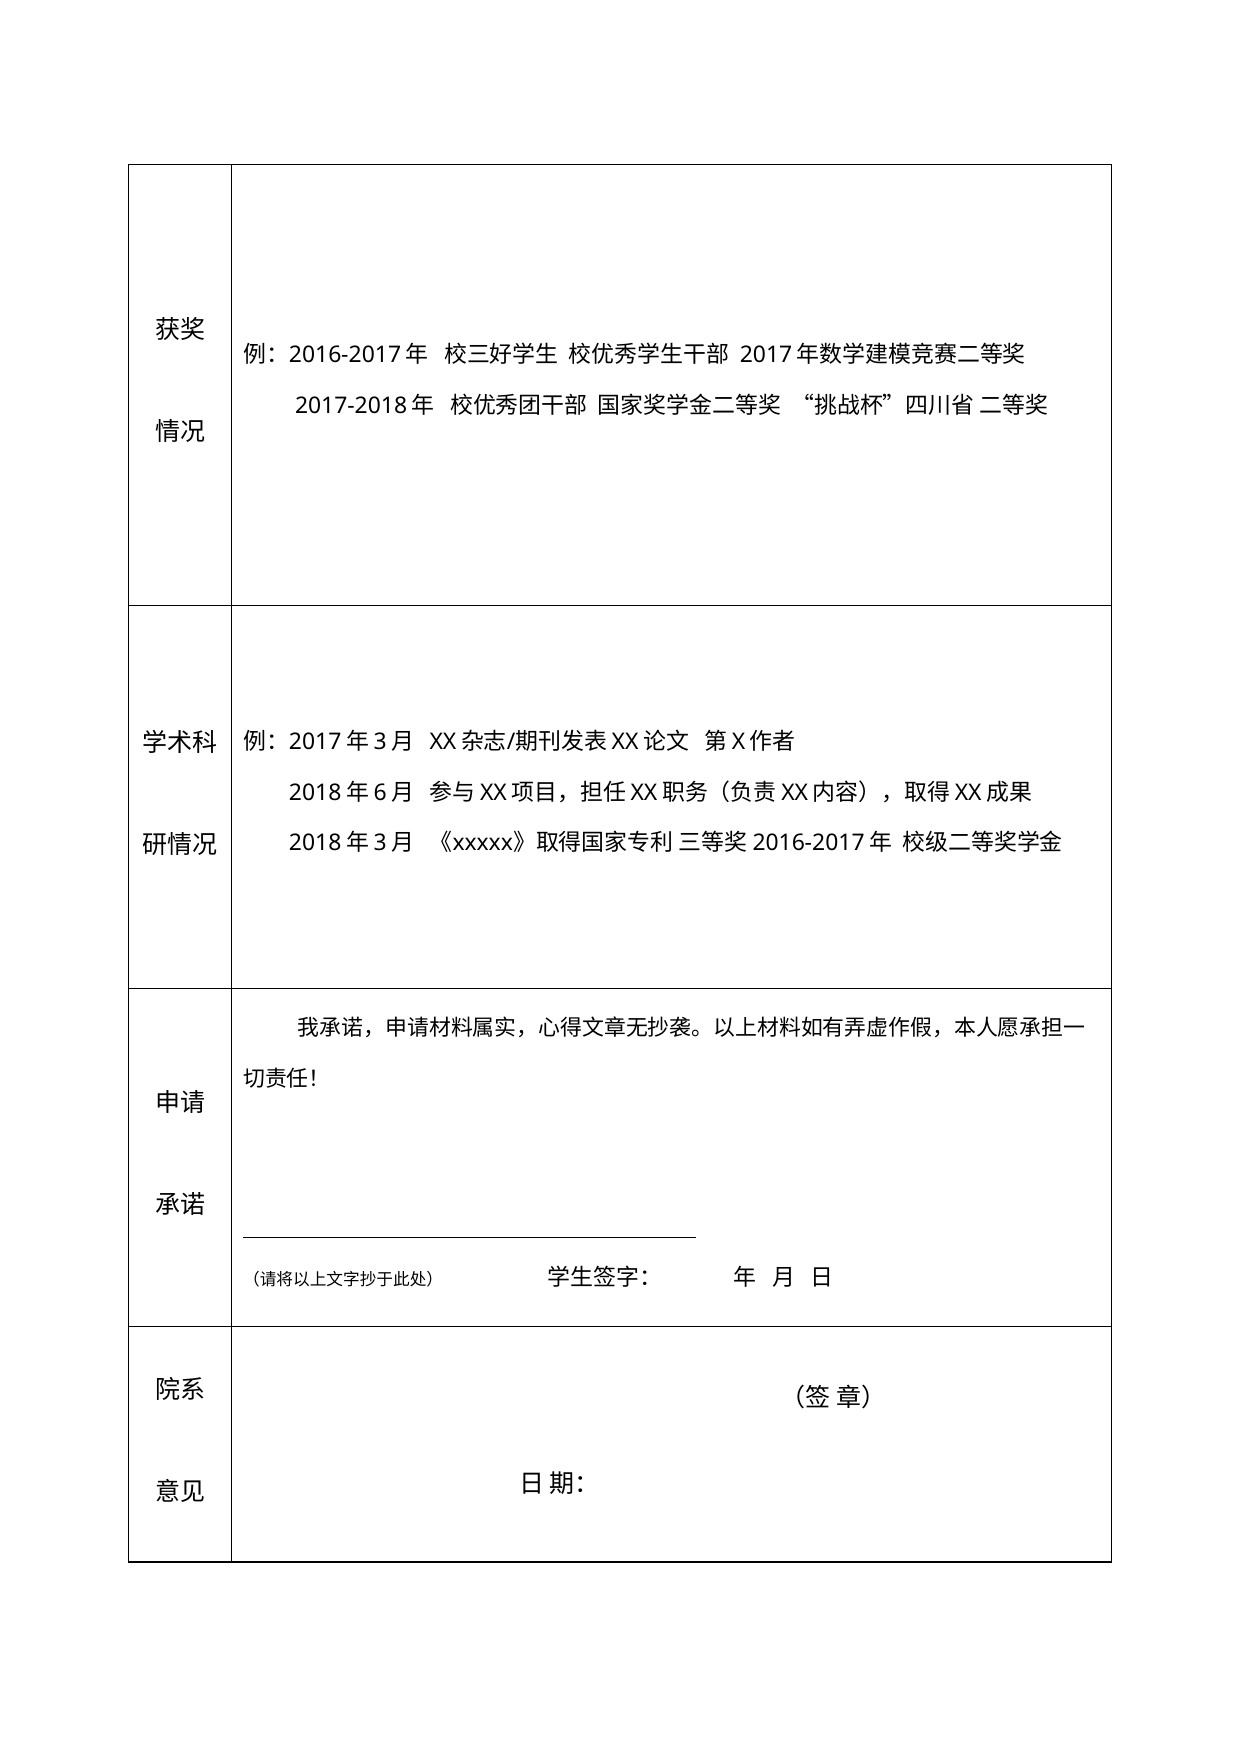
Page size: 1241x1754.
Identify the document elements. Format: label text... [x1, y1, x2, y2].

table_cell 我承诺，申请材料属实，心得文章无抄袭。以上材料如有弄虚作假，本人愿承担一切责任！ （请将以上文字抄于此处） 学生签字： 年 月 日 [232, 989, 1111, 1326]
table_cell （签 章） 日 期： [232, 1327, 1111, 1561]
table_cell 例：2017年3月 XX杂志/期刊发表XX论文 第X作者 2018年6月 参与XX项目，担任XX职务（负责XX内容），取得XX成果 2018年3月 《xxxxx》取得国家专利 三等奖 2016-2017年 校级二等奖学金 [232, 606, 1111, 988]
table_cell 学术科研情况 [129, 606, 231, 988]
table_cell 申请 承诺 [129, 989, 231, 1326]
table_cell 获奖 情况 [129, 165, 231, 605]
table_cell 例：2016-2017年 校三好学生 校优秀学生干部 2017年数学建模竞赛二等奖 2017-2018年 校优秀团干部 国家奖学金二等奖 “挑战杯”四川省 二等奖 [232, 165, 1111, 605]
table_cell 院系 意见 [129, 1327, 231, 1561]
